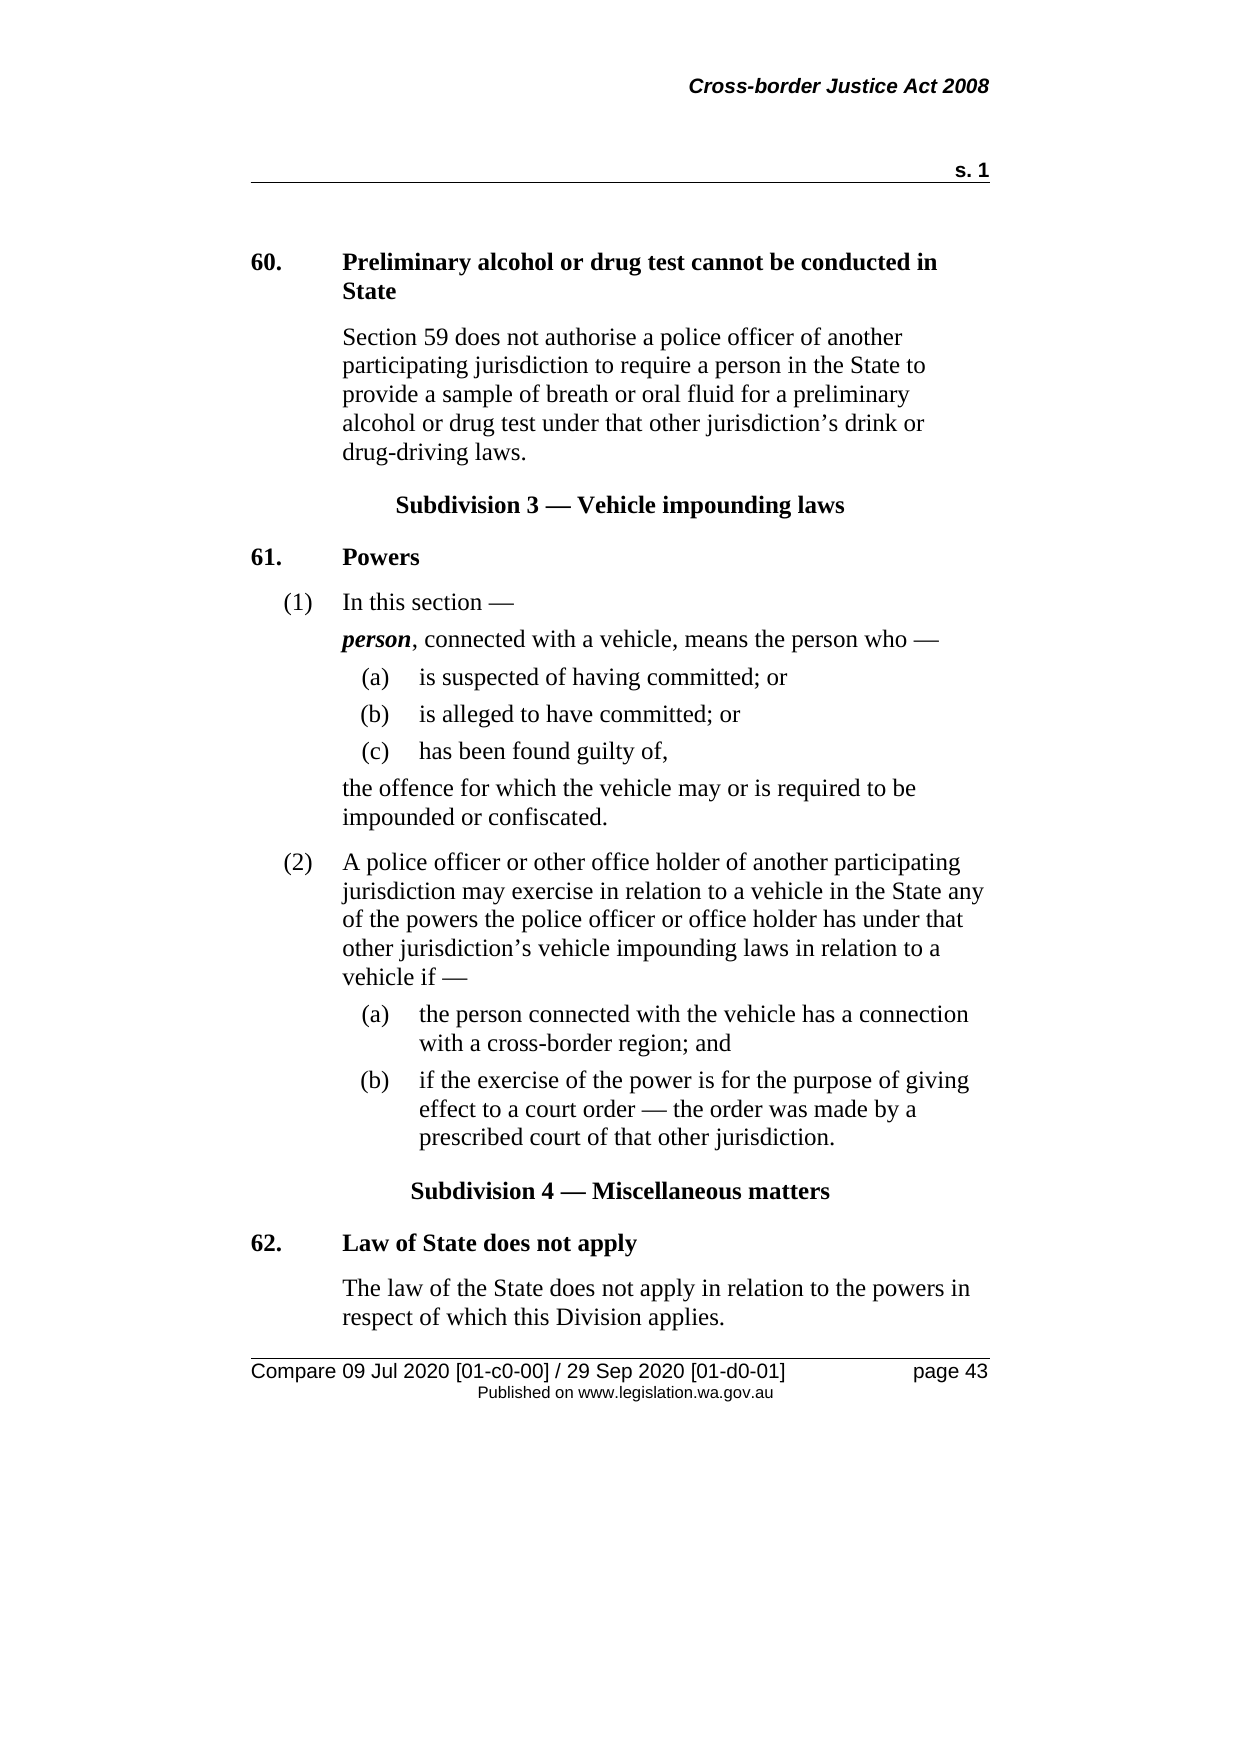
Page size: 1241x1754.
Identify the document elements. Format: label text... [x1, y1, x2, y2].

subtitle Subdivision 4 — Miscellaneous matters [251, 1176, 990, 1205]
text the offence for which the vehicle may or is required to be impounded or confiscated. [251, 773, 990, 830]
text (1) In this section — [251, 587, 990, 616]
text (b) if the exercise of the power is for the purpose of giving effect to a court order — the order was made by a prescribed court of that other jurisdiction. [251, 1065, 990, 1151]
text (b) is alleged to have committed; or [251, 699, 990, 727]
subtitle 61. Powers [251, 542, 990, 571]
text (a) is suspected of having committed; or [251, 662, 990, 690]
text person, connected with a vehicle, means the person who — [251, 624, 990, 653]
subtitle 62. Law of State does not apply [251, 1228, 990, 1257]
text Section 59 does not authorise a police officer of another participating jurisdiction to require a person in the State to provide a sample of breath or oral fluid for a preliminary alcohol or drug test under that other jurisdiction’s drink or drug-driving laws. [251, 322, 990, 465]
text The law of the State does not apply in relation to the powers in respect of which this Division applies. [251, 1273, 990, 1331]
subtitle Subdivision 3 — Vehicle impounding laws [251, 490, 990, 519]
text (c) has been found guilty of, [251, 736, 990, 764]
subtitle 60. Preliminary alcohol or drug test cannot be conducted in State [251, 247, 990, 305]
text (2) A police officer or other office holder of another participating jurisdiction may exercise in relation to a vehicle in the State any of the powers the police officer or office holder has under that other jurisdiction’s vehicle impounding laws in relation to a vehicle if — [251, 847, 990, 991]
text (a) the person connected with the vehicle has a connection with a cross-border region; and [251, 999, 990, 1057]
